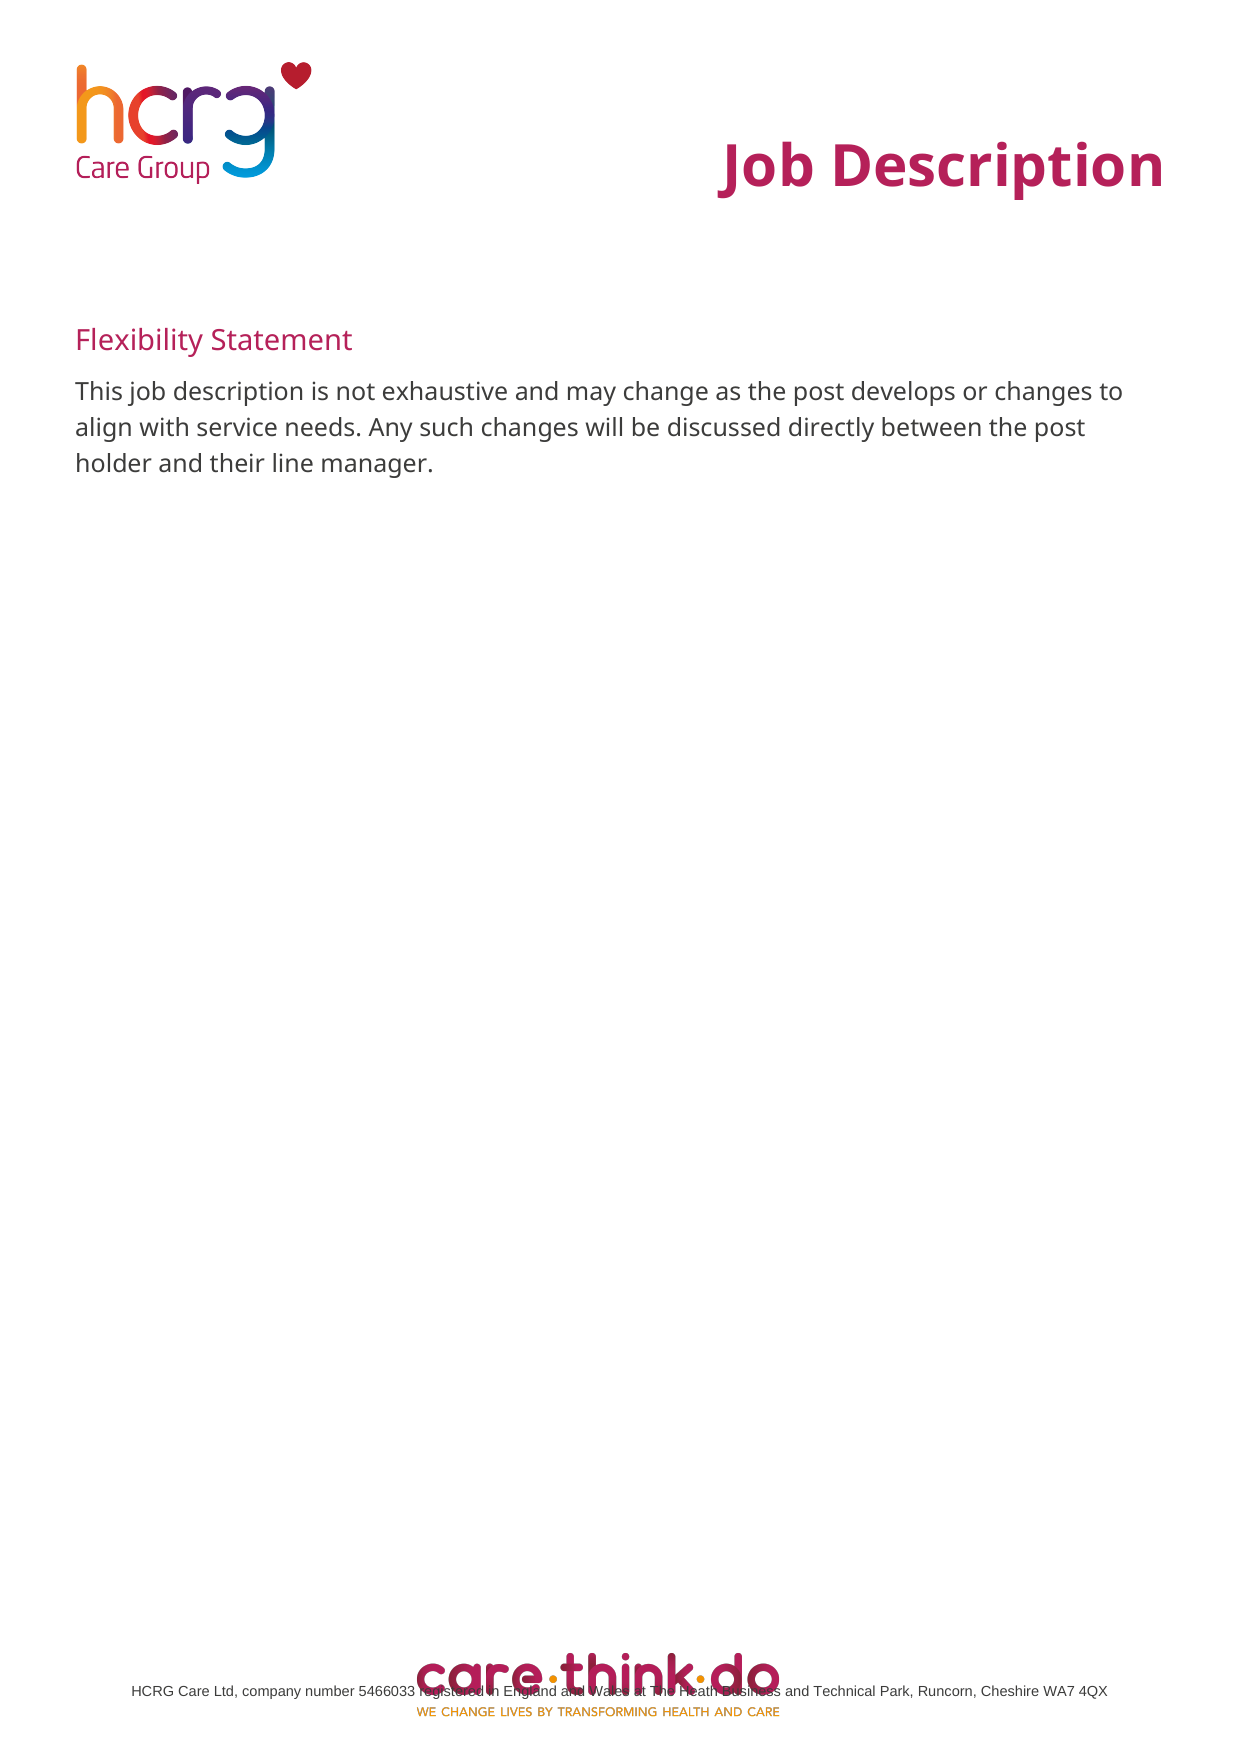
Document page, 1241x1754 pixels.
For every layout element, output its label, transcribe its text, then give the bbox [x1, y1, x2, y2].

text This job description is not exhaustive and may change as the post develops or changes to align with service needs. Any such changes will be discussed directly between the post holder and their line manager. [75, 373, 1165, 479]
picture [55, 35, 325, 205]
subtitle Flexibility Statement [75, 319, 1165, 358]
picture [385, 1648, 811, 1722]
